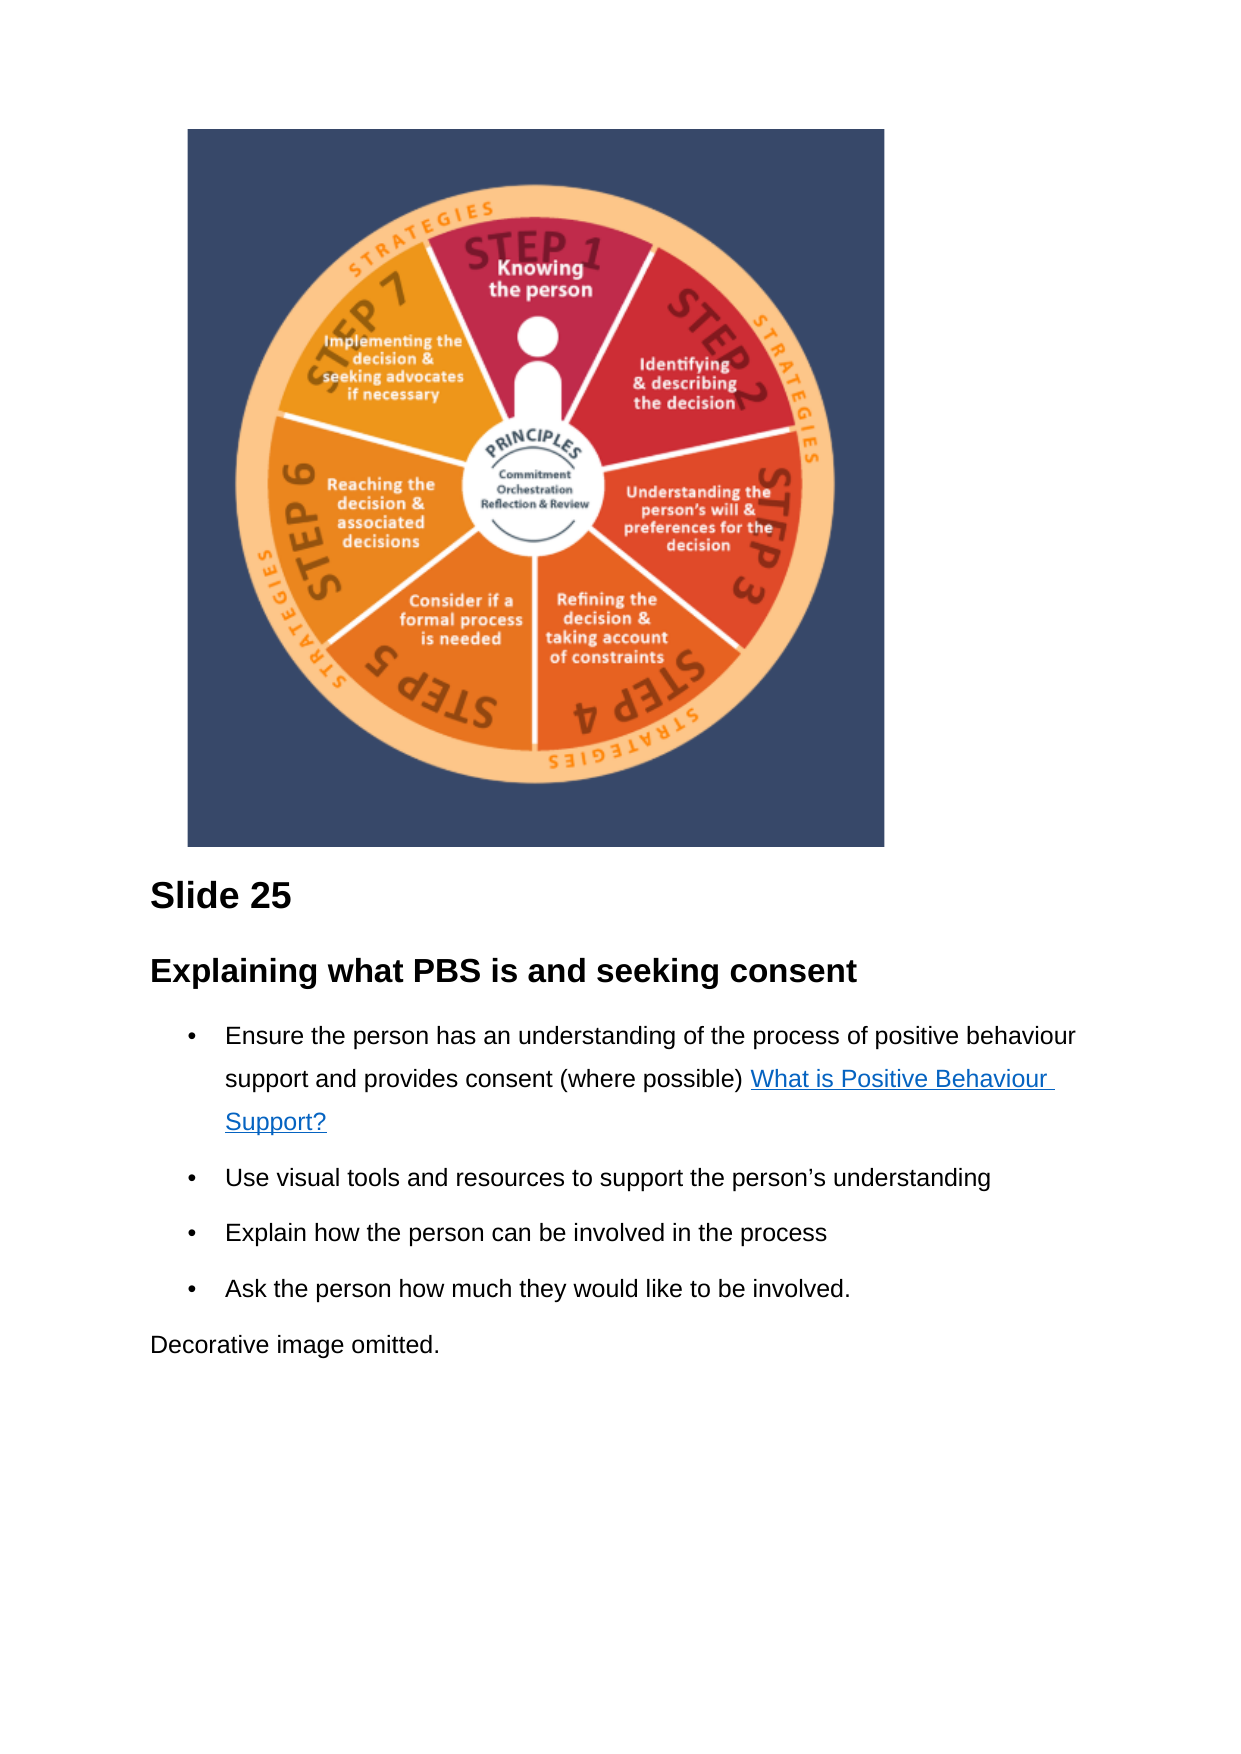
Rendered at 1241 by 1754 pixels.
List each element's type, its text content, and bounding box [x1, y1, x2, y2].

list Use visual tools and resources to support the person’s understanding [187, 1163, 1090, 1192]
subtitle Explaining what PBS is and seeking consent [150, 951, 1090, 989]
list Ask the person how much they would like to be involved. [187, 1274, 1090, 1303]
picture [187, 129, 885, 847]
subtitle Slide 25 [150, 874, 1090, 917]
text Decorative image omitted. [150, 1330, 1090, 1358]
list Ensure the person has an understanding of the process of positive behaviour support and provides consent (where possible) What is Positive Behaviour Support? [187, 1021, 1090, 1136]
list Explain how the person can be involved in the process [187, 1218, 1090, 1247]
